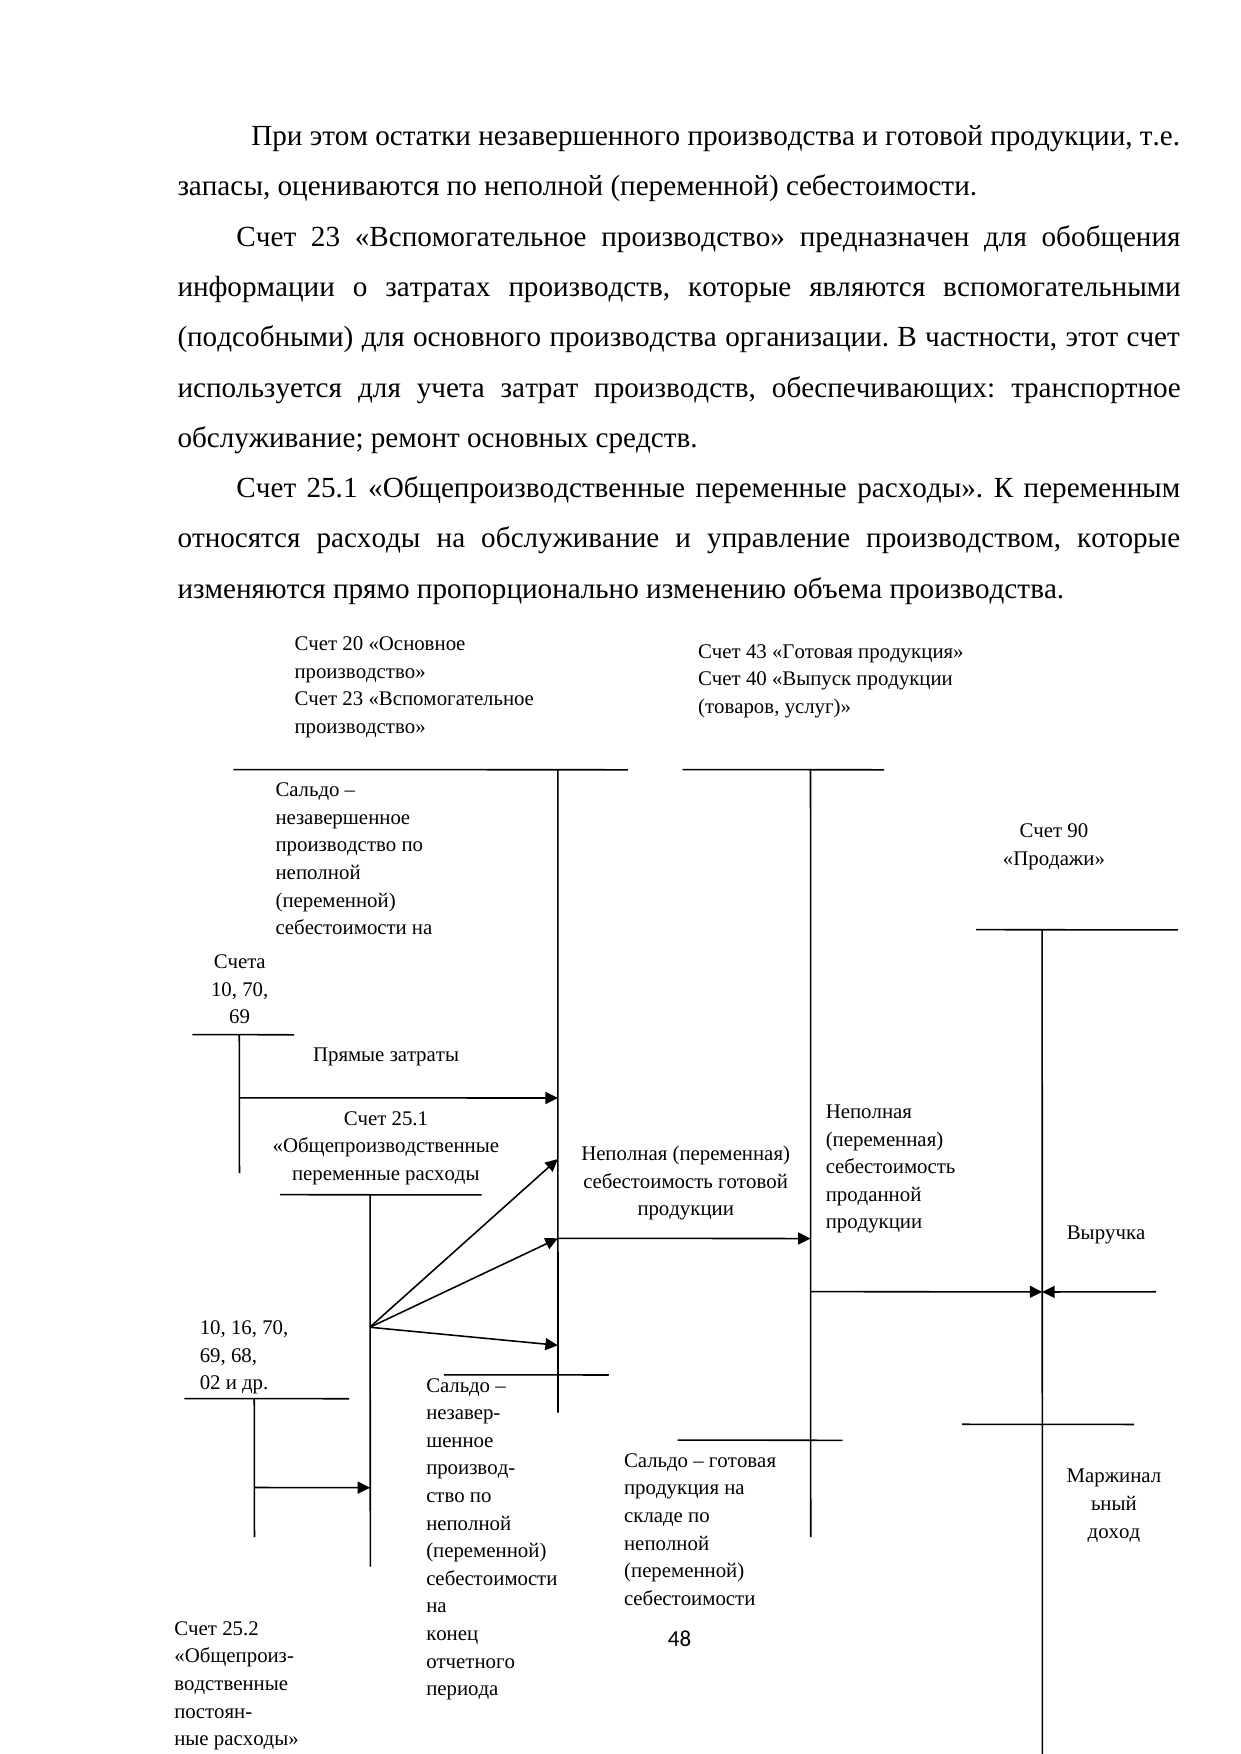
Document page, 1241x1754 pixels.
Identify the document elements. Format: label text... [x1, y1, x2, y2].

text При этом остатки незавершенного производства и готовой продукции, т.е. запасы, оцениваются по неполной (переменной) себестоимости. [177, 118, 1181, 202]
text Счет 25.1 «Общепроизводственные переменные расходы». К переменным относятся расходы на обслуживание и управление производством, которые изменяются прямо пропорционально изменению объема производства. [177, 470, 1181, 604]
text Счет 23 «Вспомогательное производство» предназначен для обобщения информации о затратах производств, которые являются вспомогательными (подсобными) для основного производства организации. В частности, этот счет используется для учета затрат производств, обеспечивающих: транспортное обслуживание; ремонт основных средств. [177, 219, 1181, 453]
